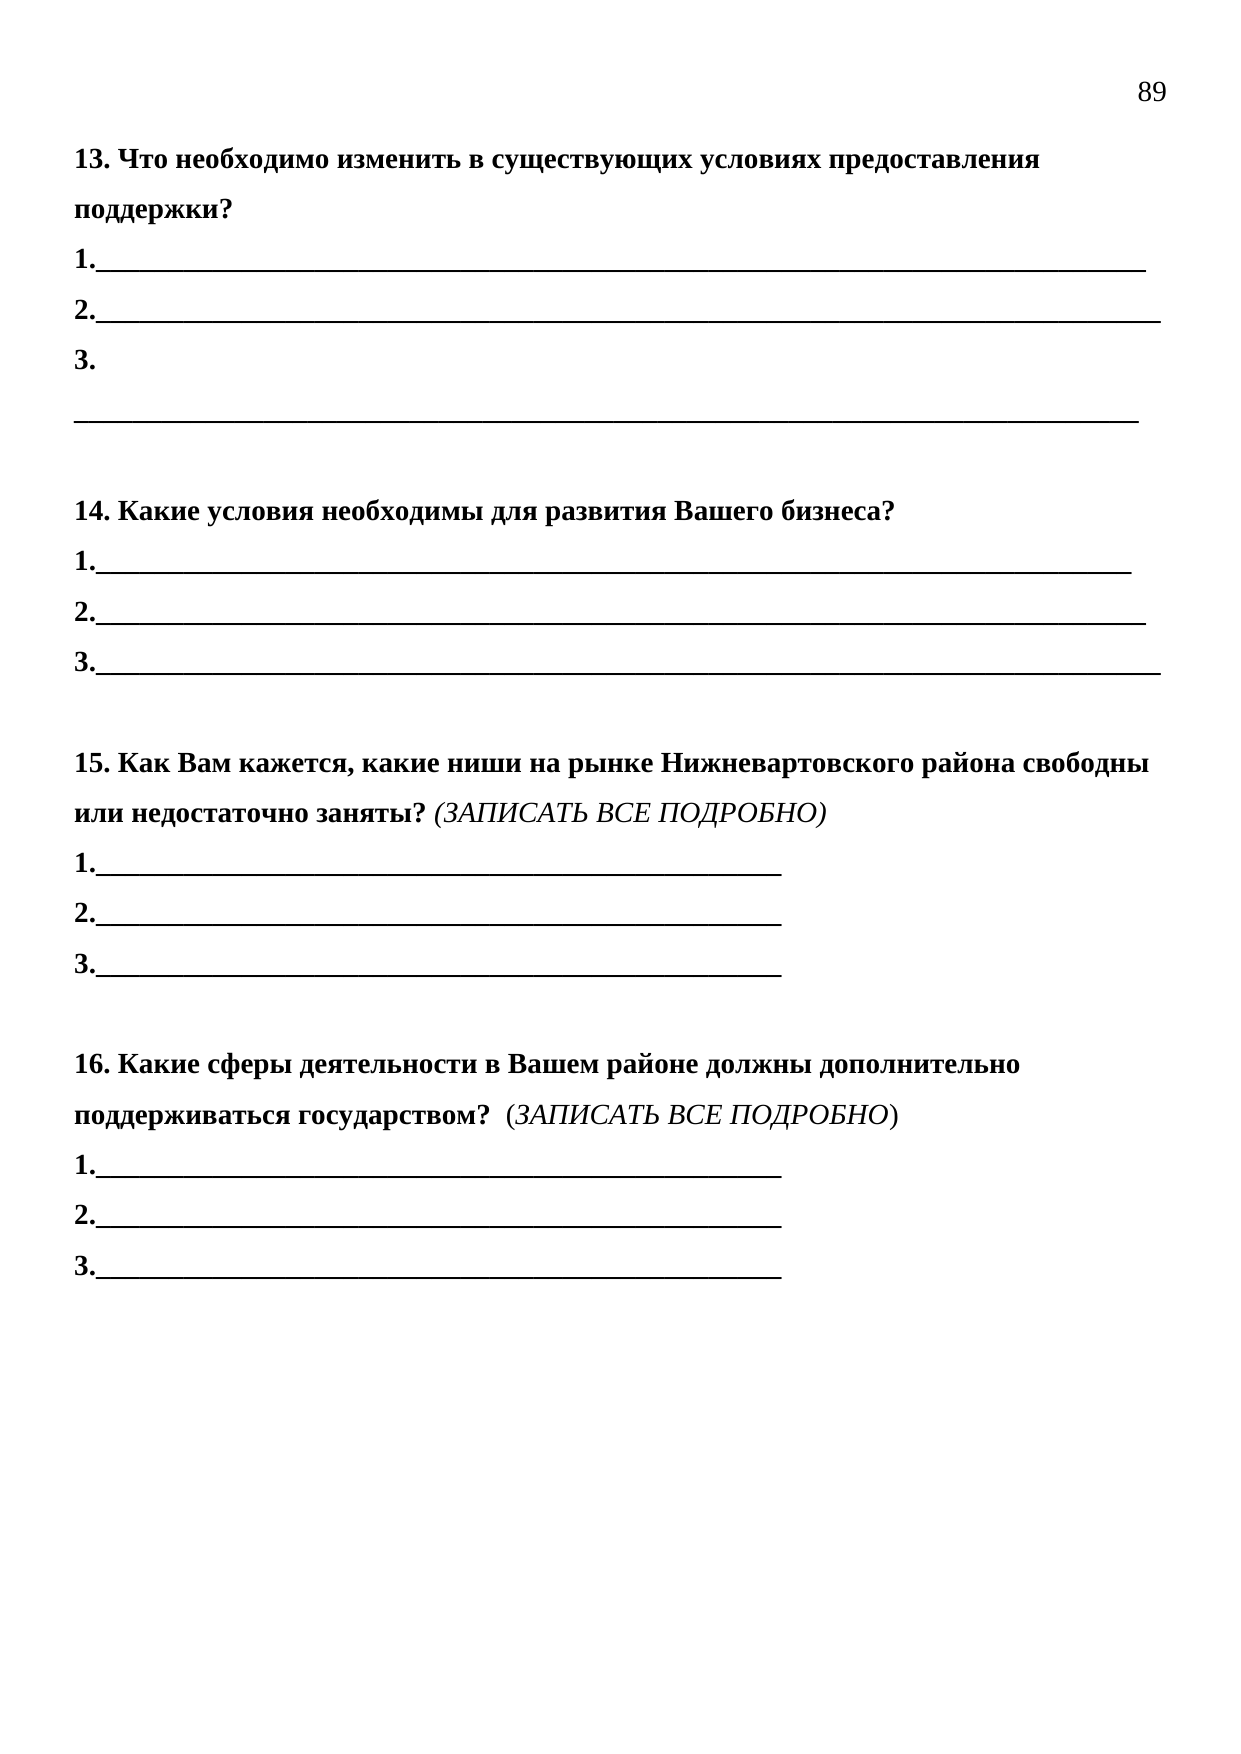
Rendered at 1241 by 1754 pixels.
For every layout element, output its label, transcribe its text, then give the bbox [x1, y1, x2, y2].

text 13. Что необходимо изменить в существующих условиях предоставления поддержки? [74, 141, 1167, 225]
text 3._________________________________________________________________________ [74, 644, 1167, 678]
text 1._______________________________________________ [74, 1147, 1167, 1181]
text 3._______________________________________________ [74, 1248, 1167, 1281]
text 2._________________________________________________________________________3. _________________________________________________________________________ [74, 292, 1167, 426]
text 16. Какие сферы деятельности в Вашем районе должны дополнительно поддерживаться государством? (ЗАПИСАТЬ ВСЕ ПОДРОБНО) [74, 1047, 1167, 1130]
text 1._______________________________________________ [74, 845, 1167, 879]
text 2.________________________________________________________________________ [74, 594, 1167, 627]
text 2._______________________________________________ [74, 896, 1167, 929]
text 3._______________________________________________ [74, 946, 1167, 979]
text 1.________________________________________________________________________ [74, 242, 1167, 275]
text 14. Какие условия необходимы для развития Вашего бизнеса? [74, 493, 1167, 527]
text 2._______________________________________________ [74, 1197, 1167, 1231]
text 1._______________________________________________________________________ [74, 543, 1167, 577]
text 15. Как Вам кажется, какие ниши на рынке Нижневартовского района свободны или недостаточно заняты? (ЗАПИСАТЬ ВСЕ ПОДРОБНО) [74, 745, 1167, 828]
